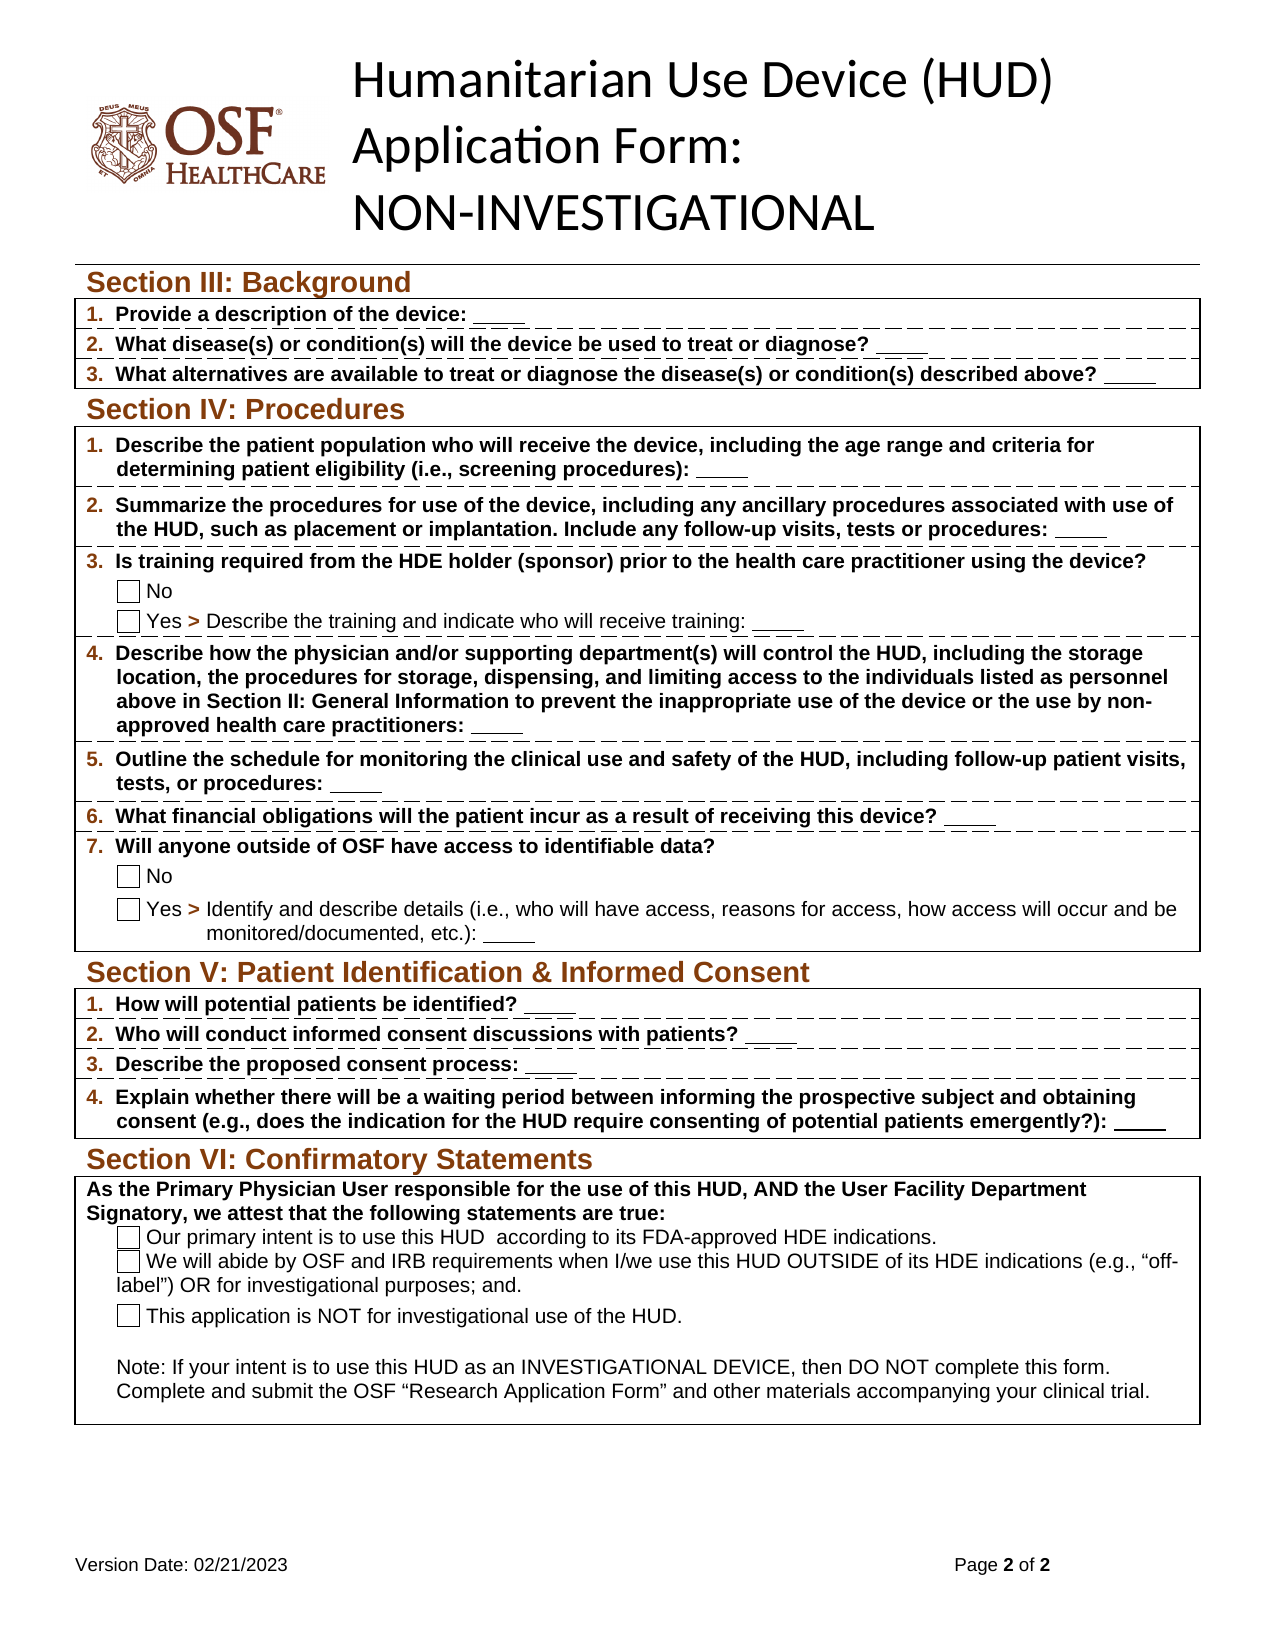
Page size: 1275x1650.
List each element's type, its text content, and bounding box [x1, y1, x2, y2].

table_cell Section V: Patient Identification & Informed Consent [75, 952, 1200, 988]
table_cell 6. What financial obligations will the patient incur as a result of receiving this device? [76, 801, 1199, 831]
table_cell 3. Is training required from the HDE holder (sponsor) prior to the health care practitioner using the device? [76, 546, 1199, 576]
table_cell As the Primary Physician User responsible for the use of this HUD, AND the User Facility Department Signatory, we attest that the following statements are true: [76, 1177, 1199, 1225]
table_cell 2. Who will conduct informed consent discussions with patients? [76, 1018, 1199, 1048]
table_cell Yes > Identify and describe details (i.e., who will have access, reasons for access, how access will occur and be monitored/documented, etc.): [76, 891, 1199, 951]
table_cell 1. How will potential patients be identified? [76, 989, 1199, 1018]
table_cell 3. Describe the proposed consent process: [76, 1048, 1199, 1078]
table_cell This application is NOT for investigational use of the HUD. [76, 1297, 1199, 1334]
table_cell 2. What disease(s) or condition(s) will the device be used to treat or diagnose? [76, 328, 1199, 358]
table_cell 3. What alternatives are available to treat or diagnose the disease(s) or condition(s) described above? [76, 358, 1199, 388]
table_cell Note: If your intent is to use this HUD as an INVESTIGATIONAL DEVICE, then DO NOT complete this form. Complete and submit the OSF “Research Application Form” and other materials accompanying your clinical trial. [76, 1334, 1199, 1424]
table_cell 1. Provide a description of the device: [76, 299, 1199, 328]
table_cell Section III: Background [75, 265, 1200, 298]
table_cell Our primary intent is to use this HUD according to its FDA-approved HDE indications. We will abide by OSF and IRB requirements when I/we use this HUD OUTSIDE of its HDE indications (e.g., “off-label”) OR for investigational purposes; and. [76, 1225, 1199, 1297]
table_cell 7. Will anyone outside of OSF have access to identifiable data? [76, 831, 1199, 861]
table_cell 4. Describe how the physician and/or supporting department(s) will control the HUD, including the storage location, the procedures for storage, dispensing, and limiting access to the individuals listed as personnel above in Section II: General Information to prevent the inappropriate use of the device or the use by non-approved health care practitioners: [76, 636, 1199, 741]
table_cell No [76, 576, 1199, 606]
table_cell Section IV: Procedures [75, 389, 1200, 426]
table_cell 4. Explain whether there will be a waiting period between informing the prospective subject and obtaining consent (e.g., does the indication for the HUD require consenting of potential patients emergently?): [76, 1078, 1199, 1138]
table_cell Yes > Describe the training and indicate who will receive training: [76, 606, 1199, 636]
table_cell 5. Outline the schedule for monitoring the clinical use and safety of the HUD, including follow-up patient visits, tests, or procedures: [76, 741, 1199, 801]
picture [86, 96, 330, 193]
table_cell 2. Summarize the procedures for use of the device, including any ancillary procedures associated with use of the HUD, such as placement or implantation. Include any follow-up visits, tests or procedures: [76, 486, 1199, 546]
table_cell Section VI: Confirmatory Statements [75, 1139, 1200, 1176]
table_cell No [76, 861, 1199, 891]
table_cell 1. Describe the patient population who will receive the device, including the age range and criteria for determining patient eligibility (i.e., screening procedures): [76, 427, 1199, 486]
